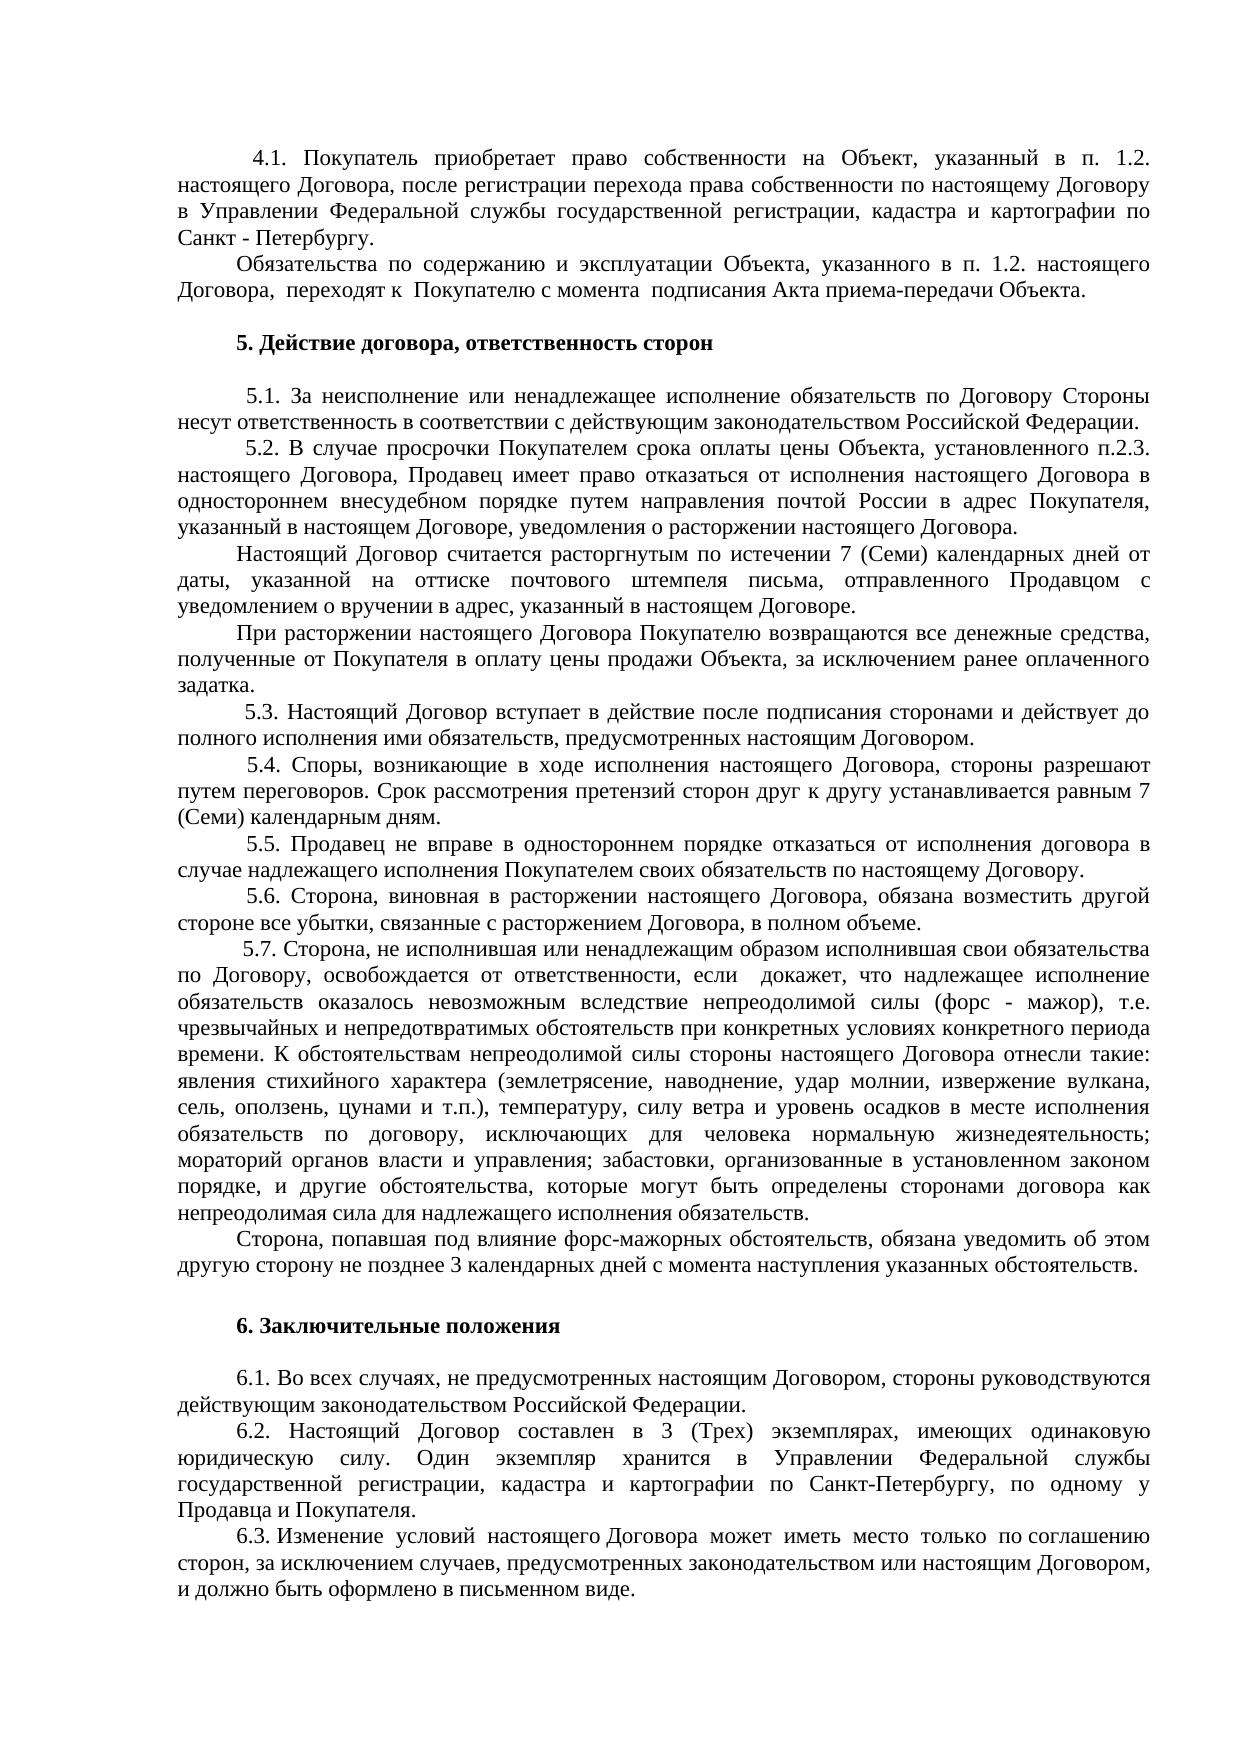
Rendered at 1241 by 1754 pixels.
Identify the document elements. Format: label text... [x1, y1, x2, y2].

text 4.1. Покупатель приобретает право собственности на Объект, указанный в п. 1.2. настоящего Договора, после регистрации перехода права собственности по настоящему Договору в Управлении Федеральной службы государственной регистрации, кадастра и картографии по Санкт - Петербургу. [177, 144, 1152, 250]
text Обязательства по содержанию и эксплуатации Объекта, указанного в п. 1.2. настоящего Договора, переходят к Покупателю с момента подписания Акта приема-передачи Объекта. [177, 250, 1152, 303]
text Сторона, попавшая под влияние форс-мажорных обстоятельств, обязана уведомить об этом другую сторону не позднее 3 календарных дней с момента наступления указанных обстоятельств. [177, 1225, 1152, 1278]
text 5.5. Продавец не вправе в одностороннем порядке отказаться от исполнения договора в случае надлежащего исполнения Покупателем своих обязательств по настоящему Договору. [177, 830, 1152, 882]
text 5.7. Сторона, не исполнившая или ненадлежащим образом исполнившая свои обязательства по Договору, освобождается от ответственности, если докажет, что надлежащее исполнение обязательств оказалось невозможным вследствие непреодолимой силы (форс - мажор), т.е. чрезвычайных и непредотвратимых обстоятельств при конкретных условиях конкретного периода времени. К обстоятельствам непреодолимой силы стороны настоящего Договора отнесли такие: явления стихийного характера (землетрясение, наводнение, удар молнии, извержение вулкана, сель, оползень, цунами и т.п.), температуру, силу ветра и уровень осадков в месте исполнения обязательств по договору, исключающих для человека нормальную жизнедеятельность; мораторий органов власти и управления; забастовки, организованные в установленном законом порядке, и другие обстоятельства, которые могут быть определены сторонами договора как непреодолимая сила для надлежащего исполнения обязательств. [177, 935, 1152, 1225]
text 6.3. Изменение условий настоящего Договора может иметь место только по соглашению сторон, за исключением случаев, предусмотренных законодательством или настоящим Договором, и должно быть оформлено в письменном виде. [177, 1523, 1152, 1602]
text 5.1. За неисполнение или ненадлежащее исполнение обязательств по Договору Стороны несут ответственность в соответствии с действующим законодательством Российской Федерации. [177, 382, 1152, 434]
text 6.1. Во всех случаях, не предусмотренных настоящим Договором, стороны руководствуются действующим законодательством Российской Федерации. [177, 1364, 1152, 1417]
text 6. Заключительные положения [177, 1312, 1152, 1338]
text Настоящий Договор считается расторгнутым по истечении 7 (Семи) календарных дней от даты, указанной на оттиске почтового штемпеля письма, отправленного Продавцом с уведомлением о вручении в адрес, указанный в настоящем Договоре. [177, 540, 1152, 619]
text 5.2. В случае просрочки Покупателем срока оплаты цены Объекта, установленного п.2.3. настоящего Договора, Продавец имеет право отказаться от исполнения настоящего Договора в одностороннем внесудебном порядке путем направления почтой России в адрес Покупателя, указанный в настоящем Договоре, уведомления о расторжении настоящего Договора. [177, 434, 1152, 540]
text 5.6. Сторона, виновная в расторжении настоящего Договора, обязана возместить другой стороне все убытки, связанные с расторжением Договора, в полном объеме. [177, 882, 1152, 935]
text 5.3. Настоящий Договор вступает в действие после подписания сторонами и действует до полного исполнения ими обязательств, предусмотренных настоящим Договором. [177, 698, 1152, 751]
text 5.4. Споры, возникающие в ходе исполнения настоящего Договора, стороны разрешают путем переговоров. Срок рассмотрения претензий сторон друг к другу устанавливается равным 7 (Семи) календарным дням. [177, 751, 1152, 830]
text 6.2. Настоящий Договор составлен в 3 (Трех) экземплярах, имеющих одинаковую юридическую силу. Один экземпляр хранится в Управлении Федеральной службы государственной регистрации, кадастра и картографии по Санкт-Петербургу, по одному у Продавца и Покупателя. [177, 1417, 1152, 1523]
text 5. Действие договора, ответственность сторон [177, 329, 1152, 355]
text При расторжении настоящего Договора Покупателю возвращаются все денежные средства, полученные от Покупателя в оплату цены продажи Объекта, за исключением ранее оплаченного задатка. [177, 619, 1152, 698]
